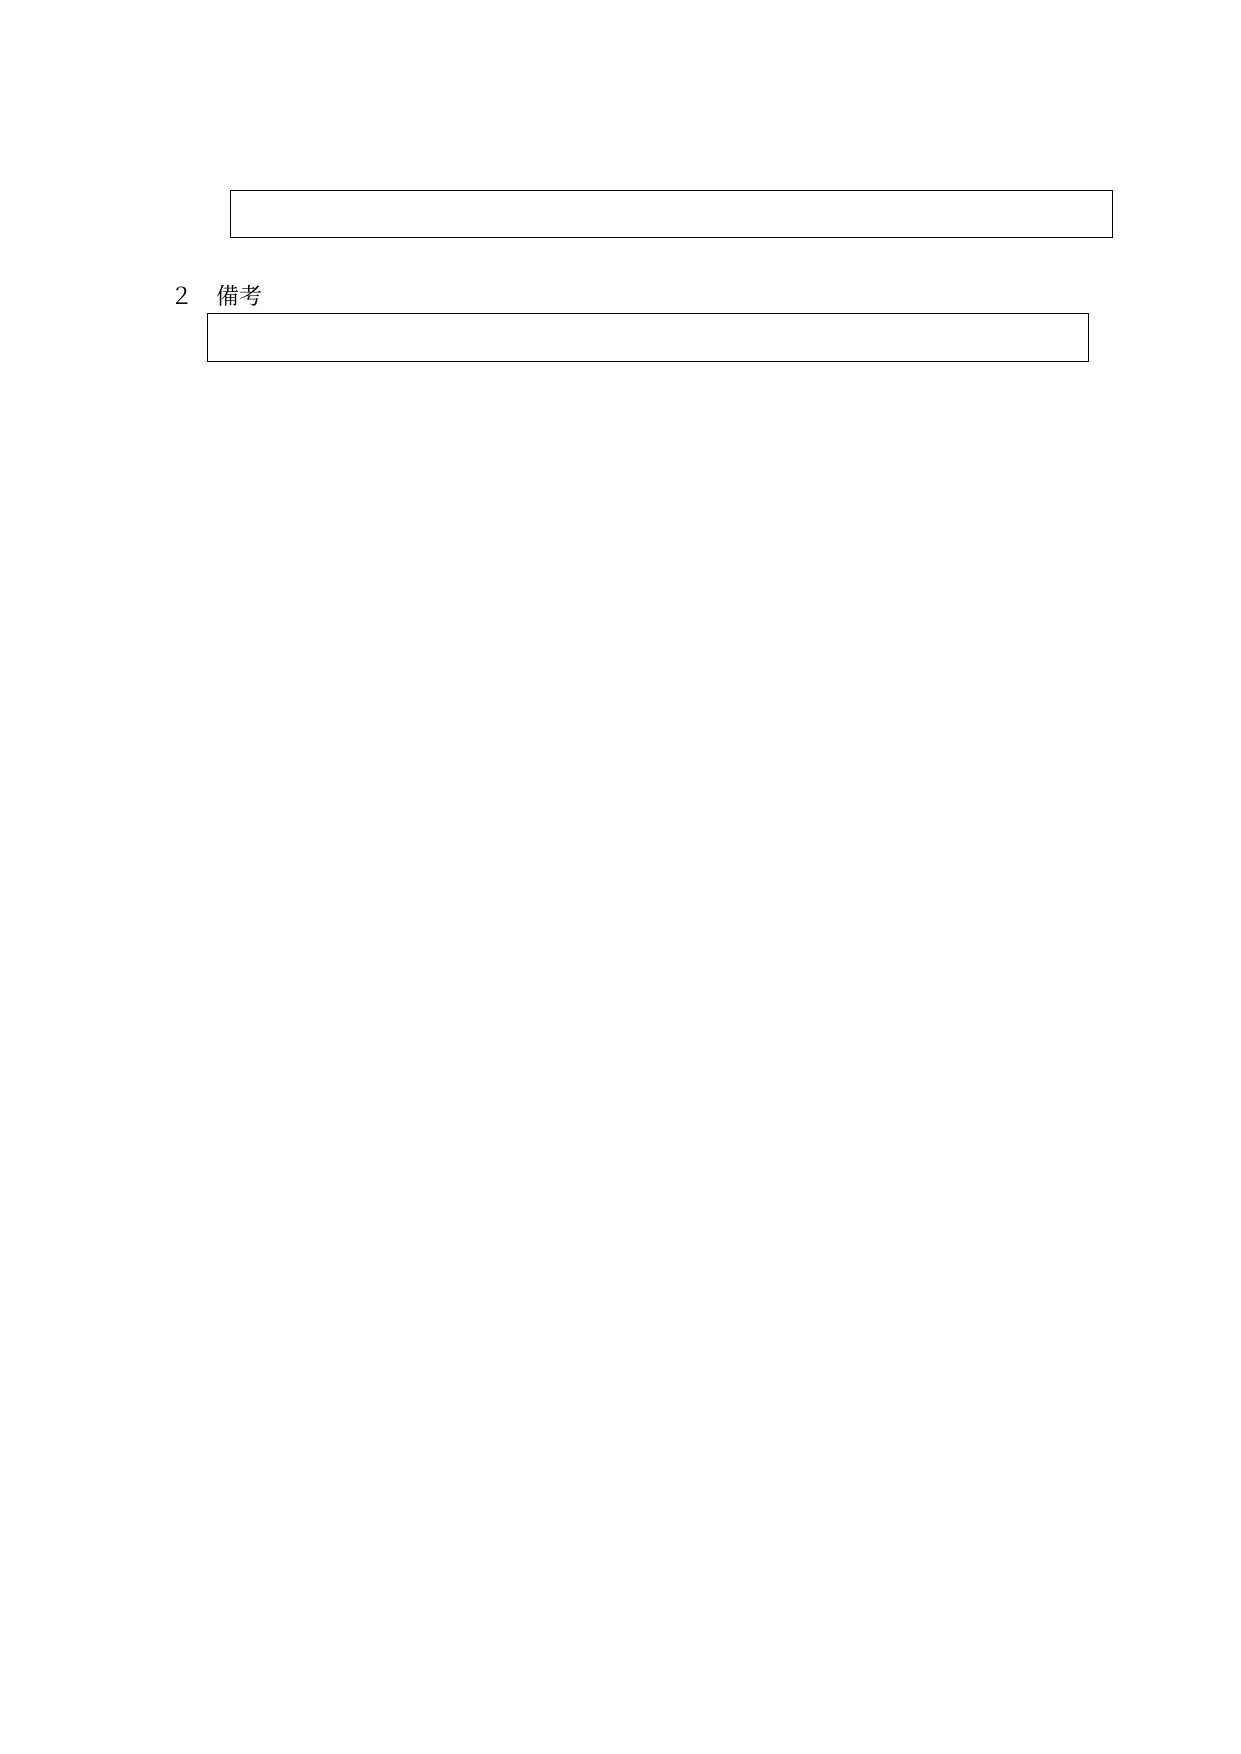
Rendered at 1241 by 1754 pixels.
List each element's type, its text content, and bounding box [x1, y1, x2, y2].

table_header [231, 191, 1112, 237]
text ２ 備考 [148, 276, 1122, 313]
table_header [208, 314, 1088, 361]
